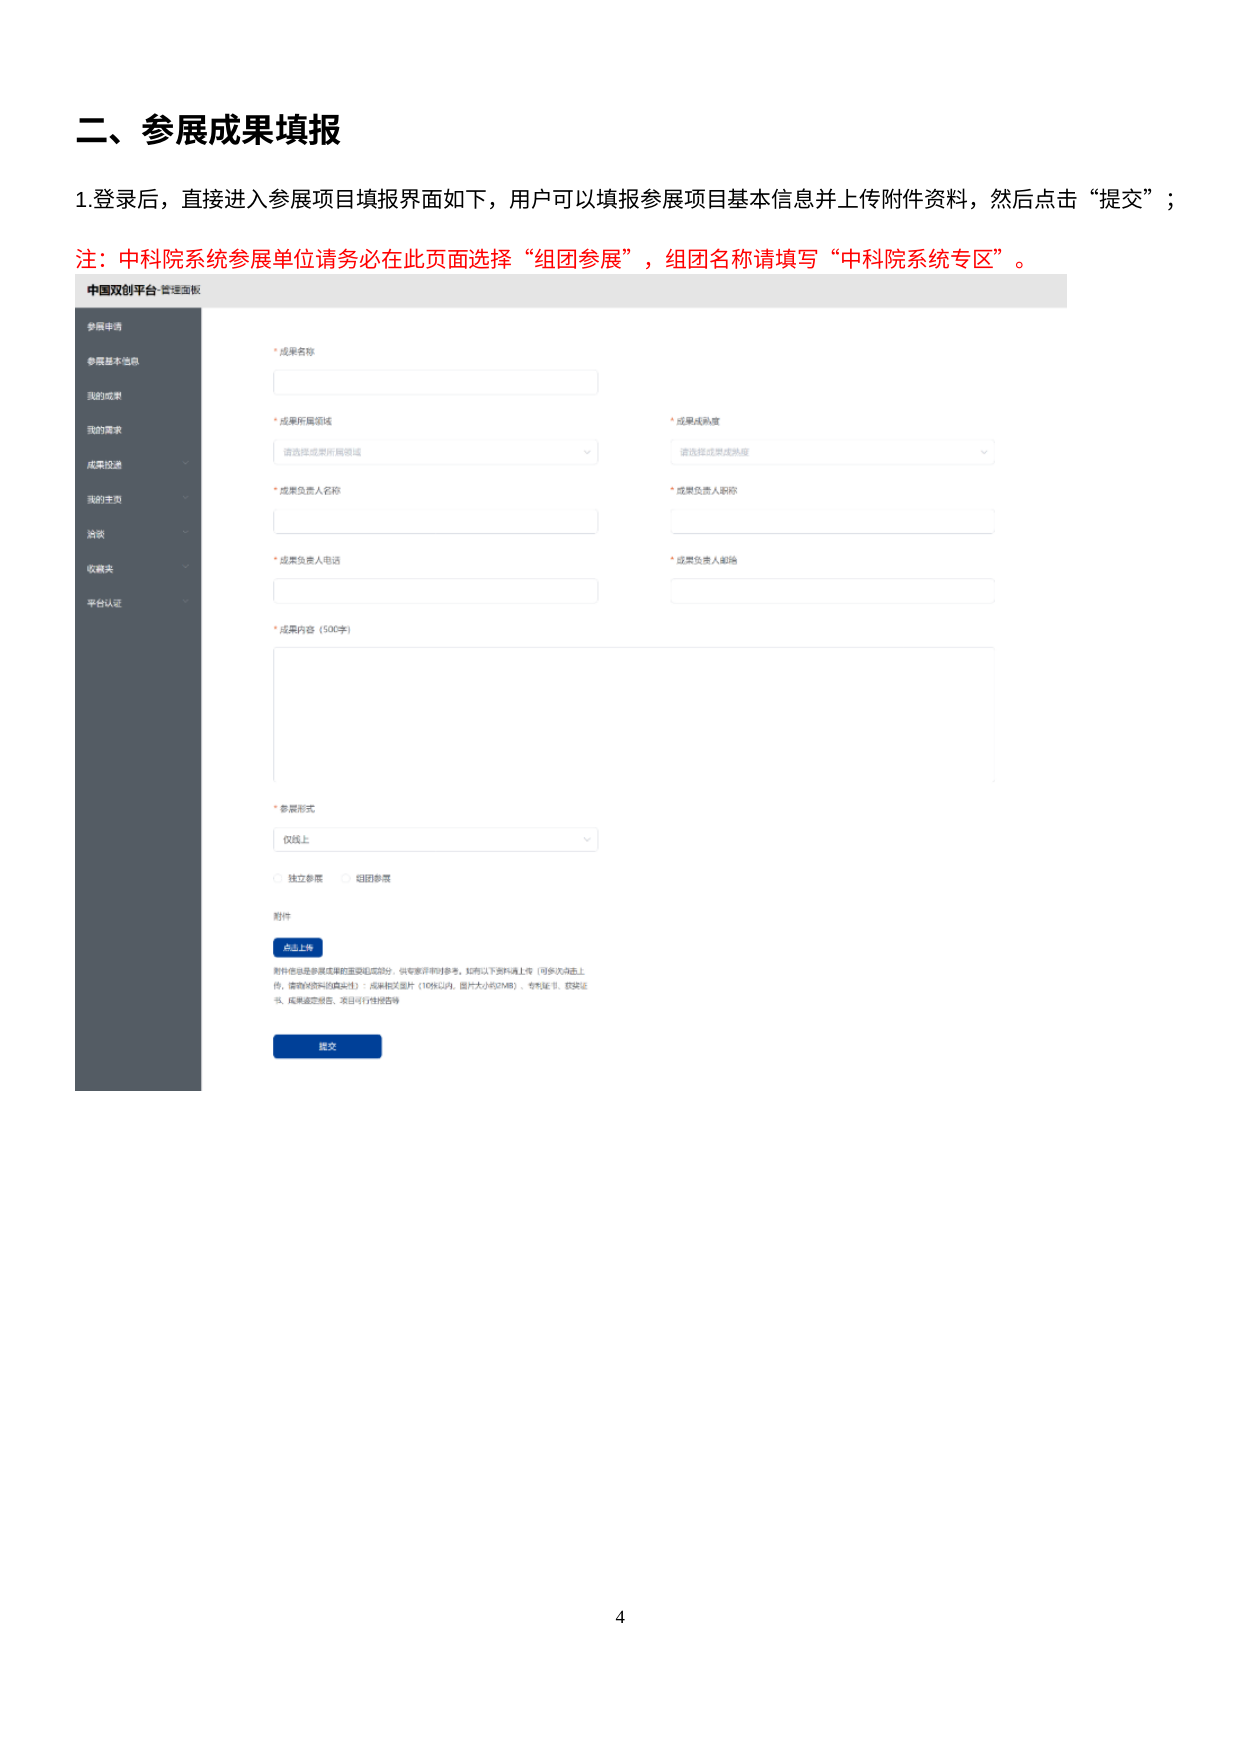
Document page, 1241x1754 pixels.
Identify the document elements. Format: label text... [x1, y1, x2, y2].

text 二、参展成果填报 [75, 104, 1165, 152]
text 1.登录后，直接进入参展项目填报界面如下，用户可以填报参展项目基本信息并上传附件资料，然后点击“提交”； [75, 182, 1165, 213]
picture [75, 274, 1067, 1091]
